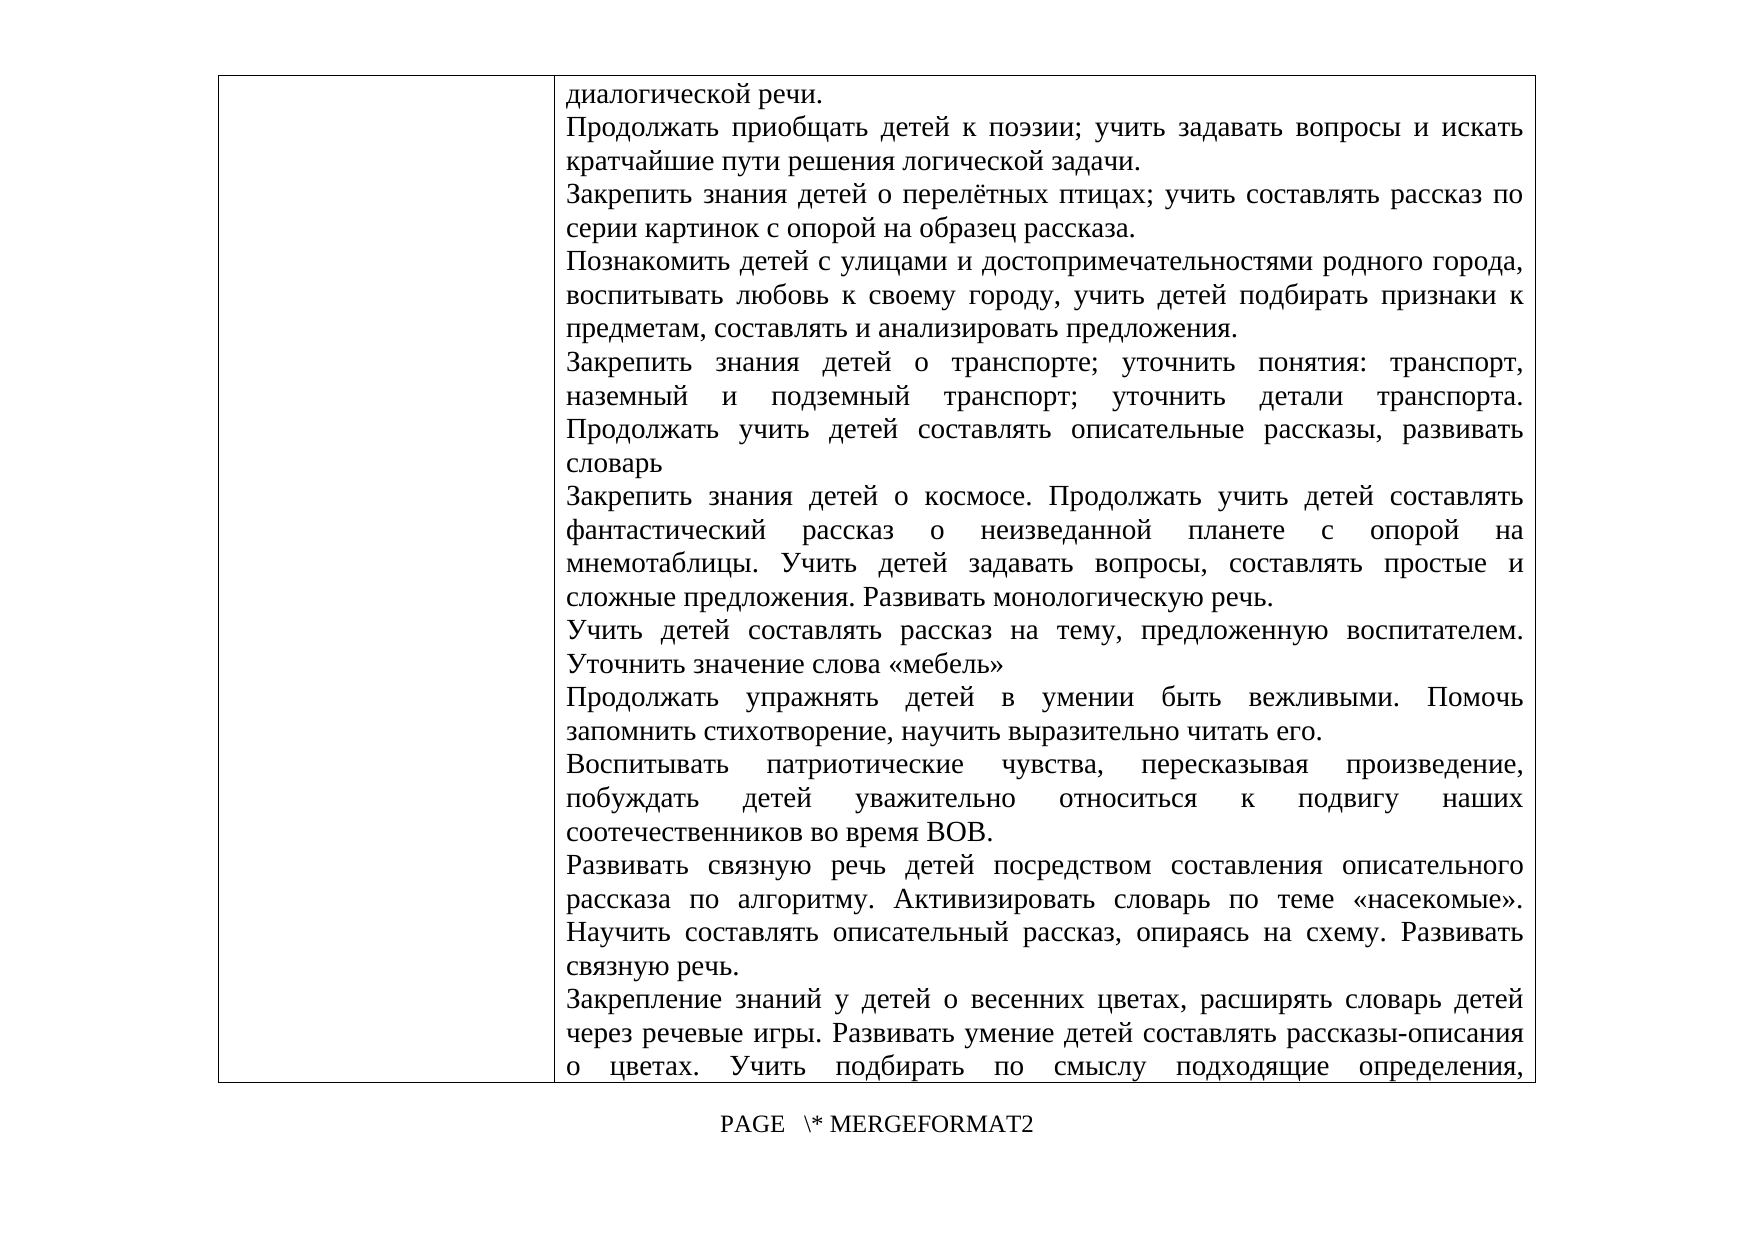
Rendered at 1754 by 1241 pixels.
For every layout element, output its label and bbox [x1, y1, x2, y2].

table_cell [219, 76, 554, 1082]
table_cell [555, 76, 1535, 1082]
